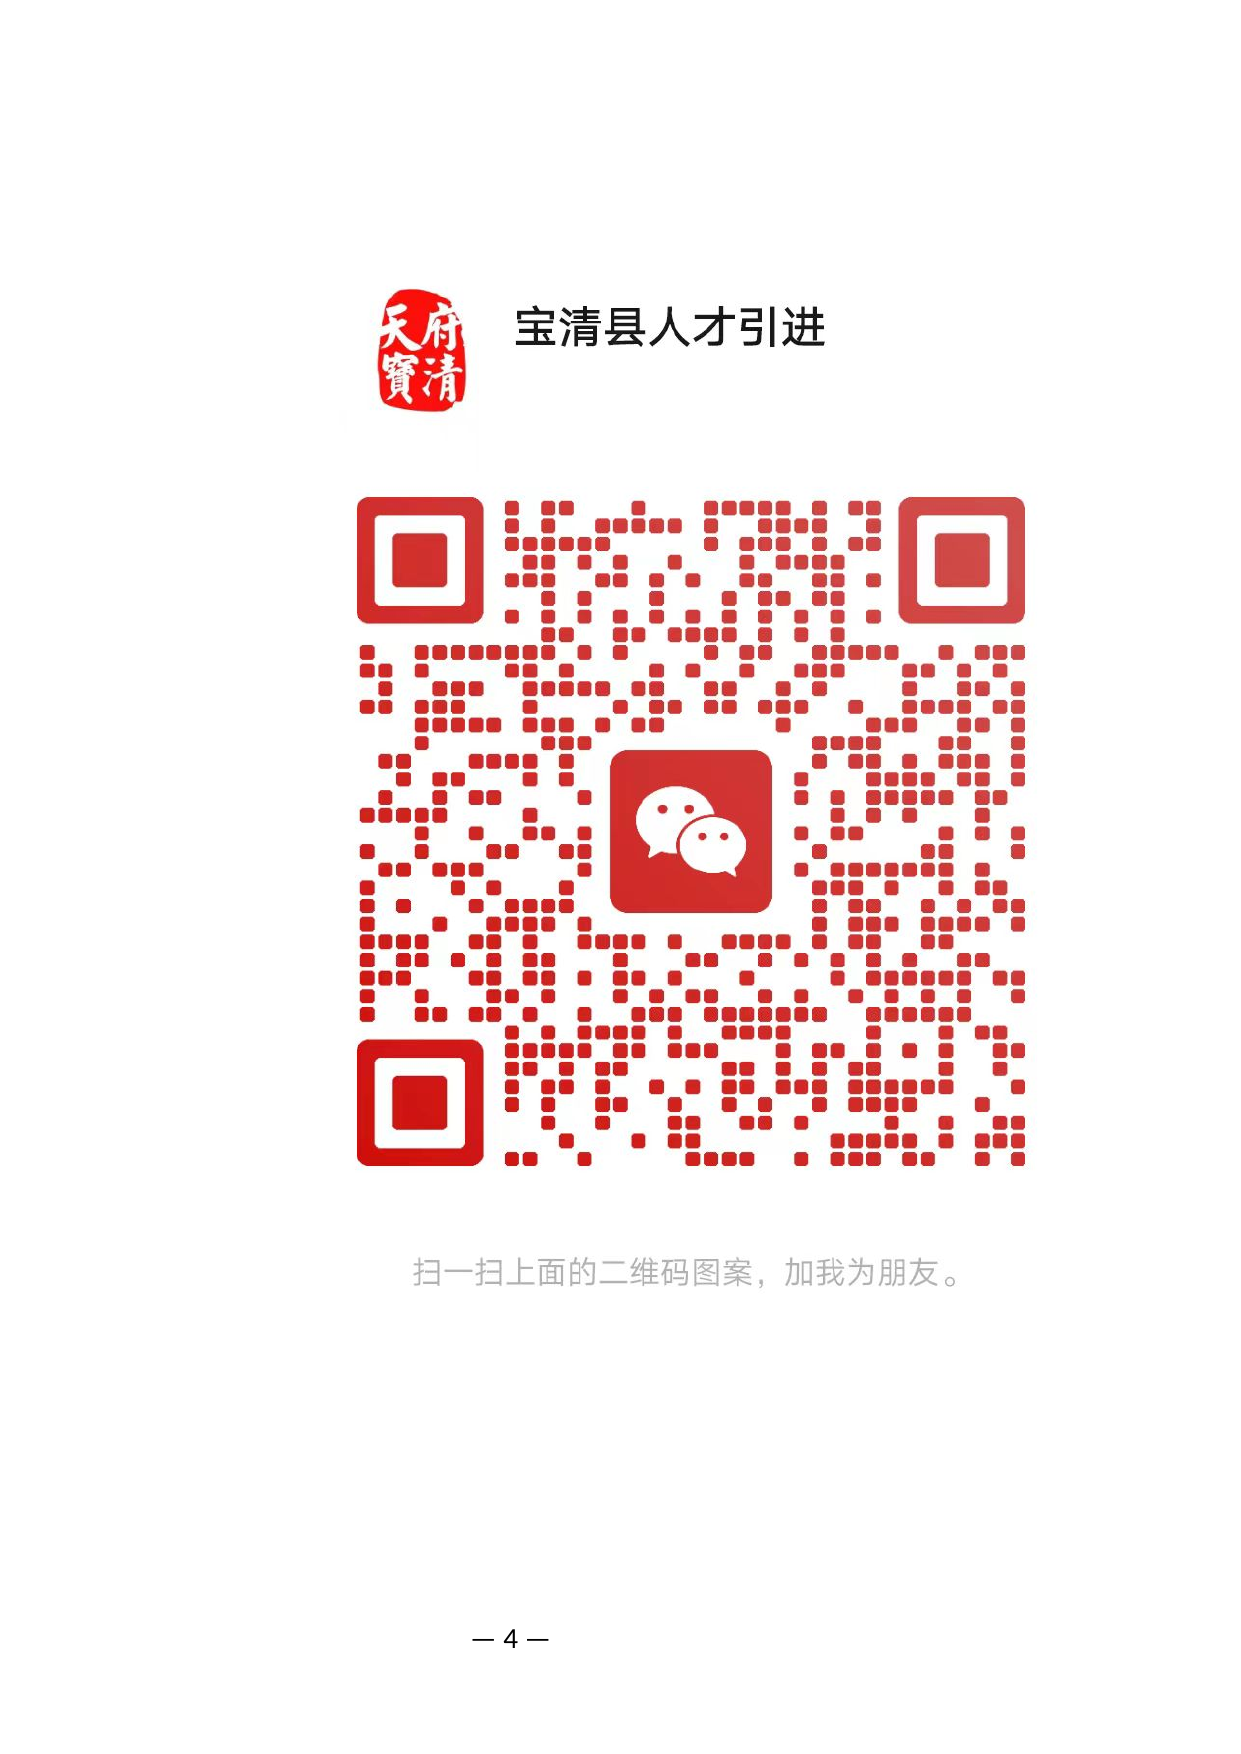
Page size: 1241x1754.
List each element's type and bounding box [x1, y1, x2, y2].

picture [230, 162, 1151, 1417]
